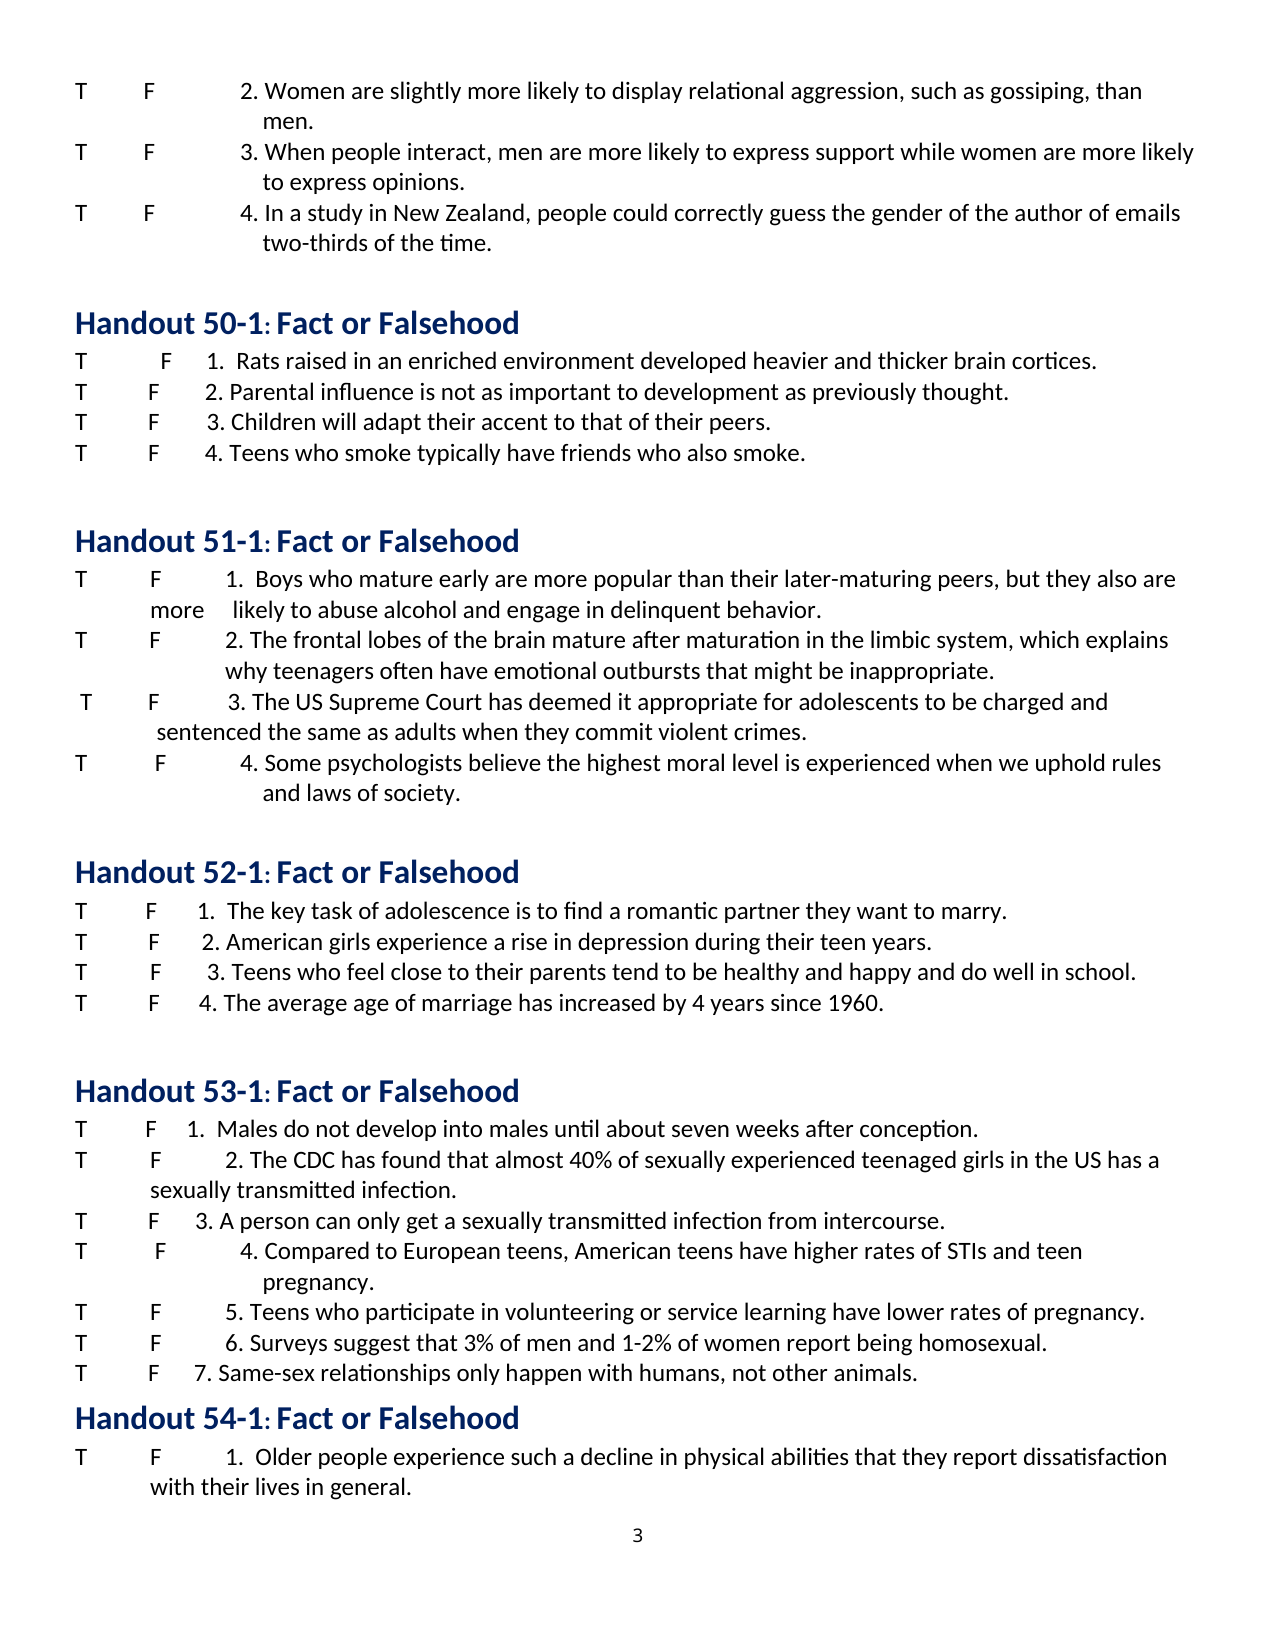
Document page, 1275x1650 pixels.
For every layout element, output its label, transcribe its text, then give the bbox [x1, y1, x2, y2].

text Handout 50-1: Fact or Falsehood [75, 302, 1197, 342]
text T F 2. The CDC has found that almost 40% of sexually experienced teenaged girls in the US has a sexually transmitted infection. [75, 1144, 1199, 1205]
text T F 3. A person can only get a sexually transmitted infection from intercourse. [75, 1205, 1200, 1235]
text T F 2. American girls experience a rise in depression during their teen years. [75, 926, 1200, 956]
text T F 4. The average age of marriage has increased by 4 years since 1960. [75, 987, 1200, 1017]
text T F 1. Boys who mature early are more popular than their later-maturing peers, but they also are more likely to abuse alcohol and engage in delinquent behavior. [75, 564, 1200, 625]
text T F 3. The US Supreme Court has deemed it appropriate for adolescents to be charged and sentenced the same as adults when they commit violent crimes. [80, 686, 1200, 747]
text T F 1. Rats raised in an enriched environment developed heavier and thicker brain cortices. [75, 345, 1199, 376]
text T F 4. Some psychologists believe the highest moral level is experienced when we uphold rules and laws of society. [75, 747, 1199, 808]
text T F 2. The frontal lobes of the brain mature after maturation in the limbic system, which explains why teenagers often have emotional outbursts that might be inappropriate. [75, 625, 1199, 686]
text T F 3. Children will adapt their accent to that of their peers. [75, 406, 1200, 437]
text Handout 53-1: Fact or Falsehood [75, 1070, 1197, 1110]
text Handout 54-1: Fact or Falsehood [75, 1397, 1197, 1438]
text T F 1. The key task of adolescence is to find a romantic partner they want to marry. [75, 895, 1200, 926]
text T F 4. Compared to European teens, American teens have higher rates of STIs and teen pregnancy. [75, 1235, 1199, 1296]
text Handout 52-1: Fact or Falsehood [75, 851, 1197, 892]
text T F 7. Same-sex relationships only happen with humans, not other animals. [75, 1357, 1200, 1388]
text T F 2. Parental influence is not as important to development as previously thought. [75, 376, 1200, 406]
text T F 1. Older people experience such a decline in physical abilities that they report dissatisfaction with their lives in general. [75, 1441, 1199, 1502]
text T F 4. Teens who smoke typically have friends who also smoke. [75, 437, 1200, 467]
text T F 3. Teens who feel close to their parents tend to be healthy and happy and do well in school. [75, 956, 1199, 987]
text T F 6. Surveys suggest that 3% of men and 1-2% of women report being homosexual. [75, 1327, 1199, 1357]
text T F 4. In a study in New Zealand, people could correctly guess the gender of the author of emails two-thirds of the time. [75, 197, 1199, 258]
text Handout 51-1: Fact or Falsehood [75, 520, 1197, 561]
text T F 5. Teens who participate in volunteering or service learning have lower rates of pregnancy. [75, 1296, 1199, 1327]
text T F 2. Women are slightly more likely to display relational aggression, such as gossiping, than men. [75, 75, 1199, 136]
text T F 3. When people interact, men are more likely to express support while women are more likely to express opinions. [75, 136, 1199, 197]
text T F 1. Males do not develop into males until about seven weeks after conception. [75, 1113, 1200, 1144]
